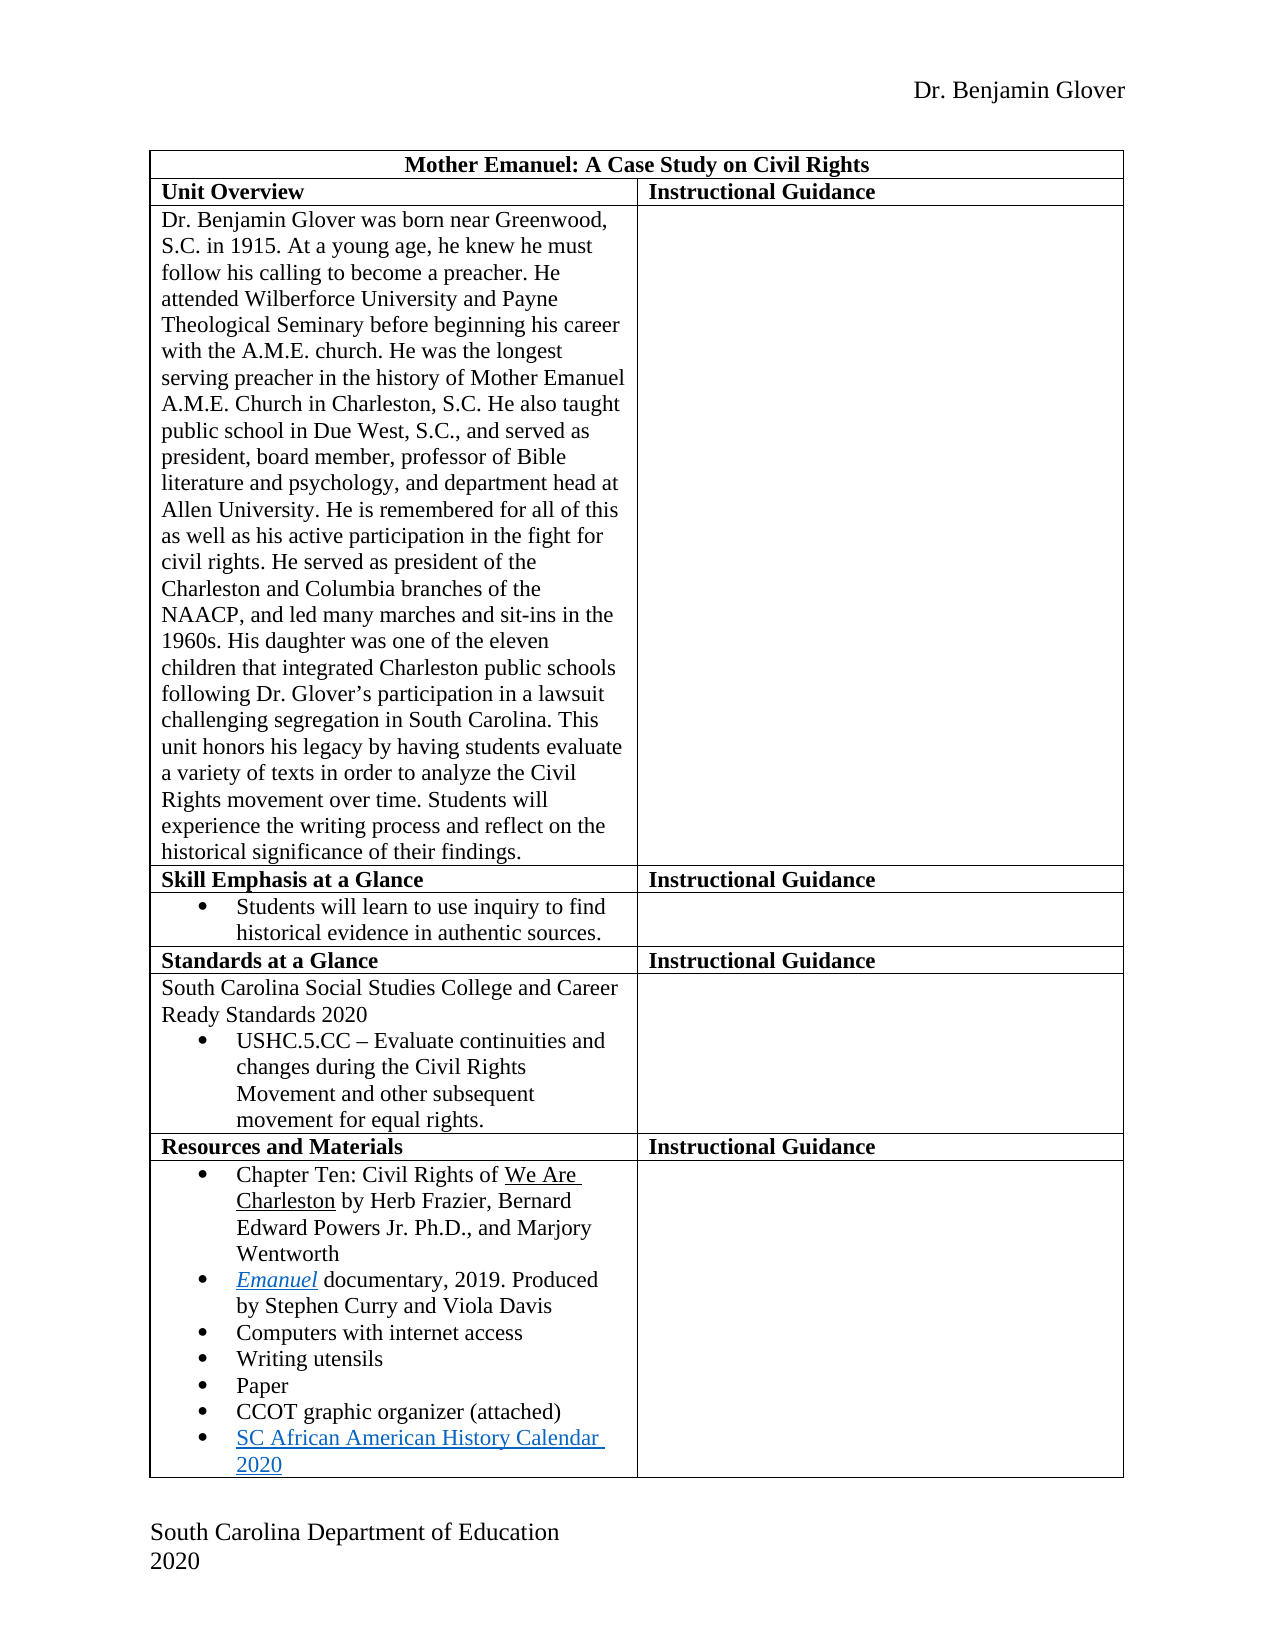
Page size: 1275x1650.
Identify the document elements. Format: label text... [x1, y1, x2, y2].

table_cell Instructional Guidance [638, 179, 1123, 205]
table_cell [638, 974, 1123, 1132]
table_cell Students will learn to use inquiry to find historical evidence in authentic sources. [151, 893, 637, 946]
table_cell Chapter Ten: Civil Rights of We Are Charleston by Herb Frazier, Bernard Edward Powers Jr. Ph.D., and Marjory Wentworth Emanuel documentary, 2019. Produced by Stephen Curry and Viola Davis Computers with internet access Writing utensils Paper CCOT graphic organizer (attached) SC African American History Calendar 2020 [151, 1161, 637, 1477]
table_cell Dr. Benjamin Glover was born near Greenwood, S.C. in 1915. At a young age, he knew he must follow his calling to become a preacher. He attended Wilberforce University and Payne Theological Seminary before beginning his career with the A.M.E. church. He was the longest serving preacher in the history of Mother Emanuel A.M.E. Church in Charleston, S.C. He also taught public school in Due West, S.C., and served as president, board member, professor of Bible literature and psychology, and department head at Allen University. He is remembered for all of this as well as his active participation in the fight for civil rights. He served as president of the Charleston and Columbia branches of the NAACP, and led many marches and sit-ins in the 1960s. His daughter was one of the eleven children that integrated Charleston public schools following Dr. Glover’s participation in a lawsuit challenging segregation in South Carolina. This unit honors his legacy by having students evaluate a variety of texts in order to analyze the Civil Rights movement over time. Students will experience the writing process and reflect on the historical significance of their findings. [151, 206, 637, 865]
table_cell Skill Emphasis at a Glance [151, 866, 637, 892]
table_cell South Carolina Social Studies College and Career Ready Standards 2020 USHC.5.CC – Evaluate continuities and changes during the Civil Rights Movement and other subsequent movement for equal rights. [151, 974, 637, 1132]
table_cell Resources and Materials [151, 1134, 637, 1160]
table_cell [638, 1161, 1123, 1477]
table_cell Instructional Guidance [638, 866, 1123, 892]
table_cell Unit Overview [151, 179, 637, 205]
table_header Mother Emanuel: A Case Study on Civil Rights [151, 151, 1123, 177]
table_cell [638, 893, 1123, 946]
table_cell [638, 206, 1123, 865]
table_cell Standards at a Glance [151, 947, 637, 973]
table_cell Instructional Guidance [638, 947, 1123, 973]
table_cell Instructional Guidance [638, 1134, 1123, 1160]
